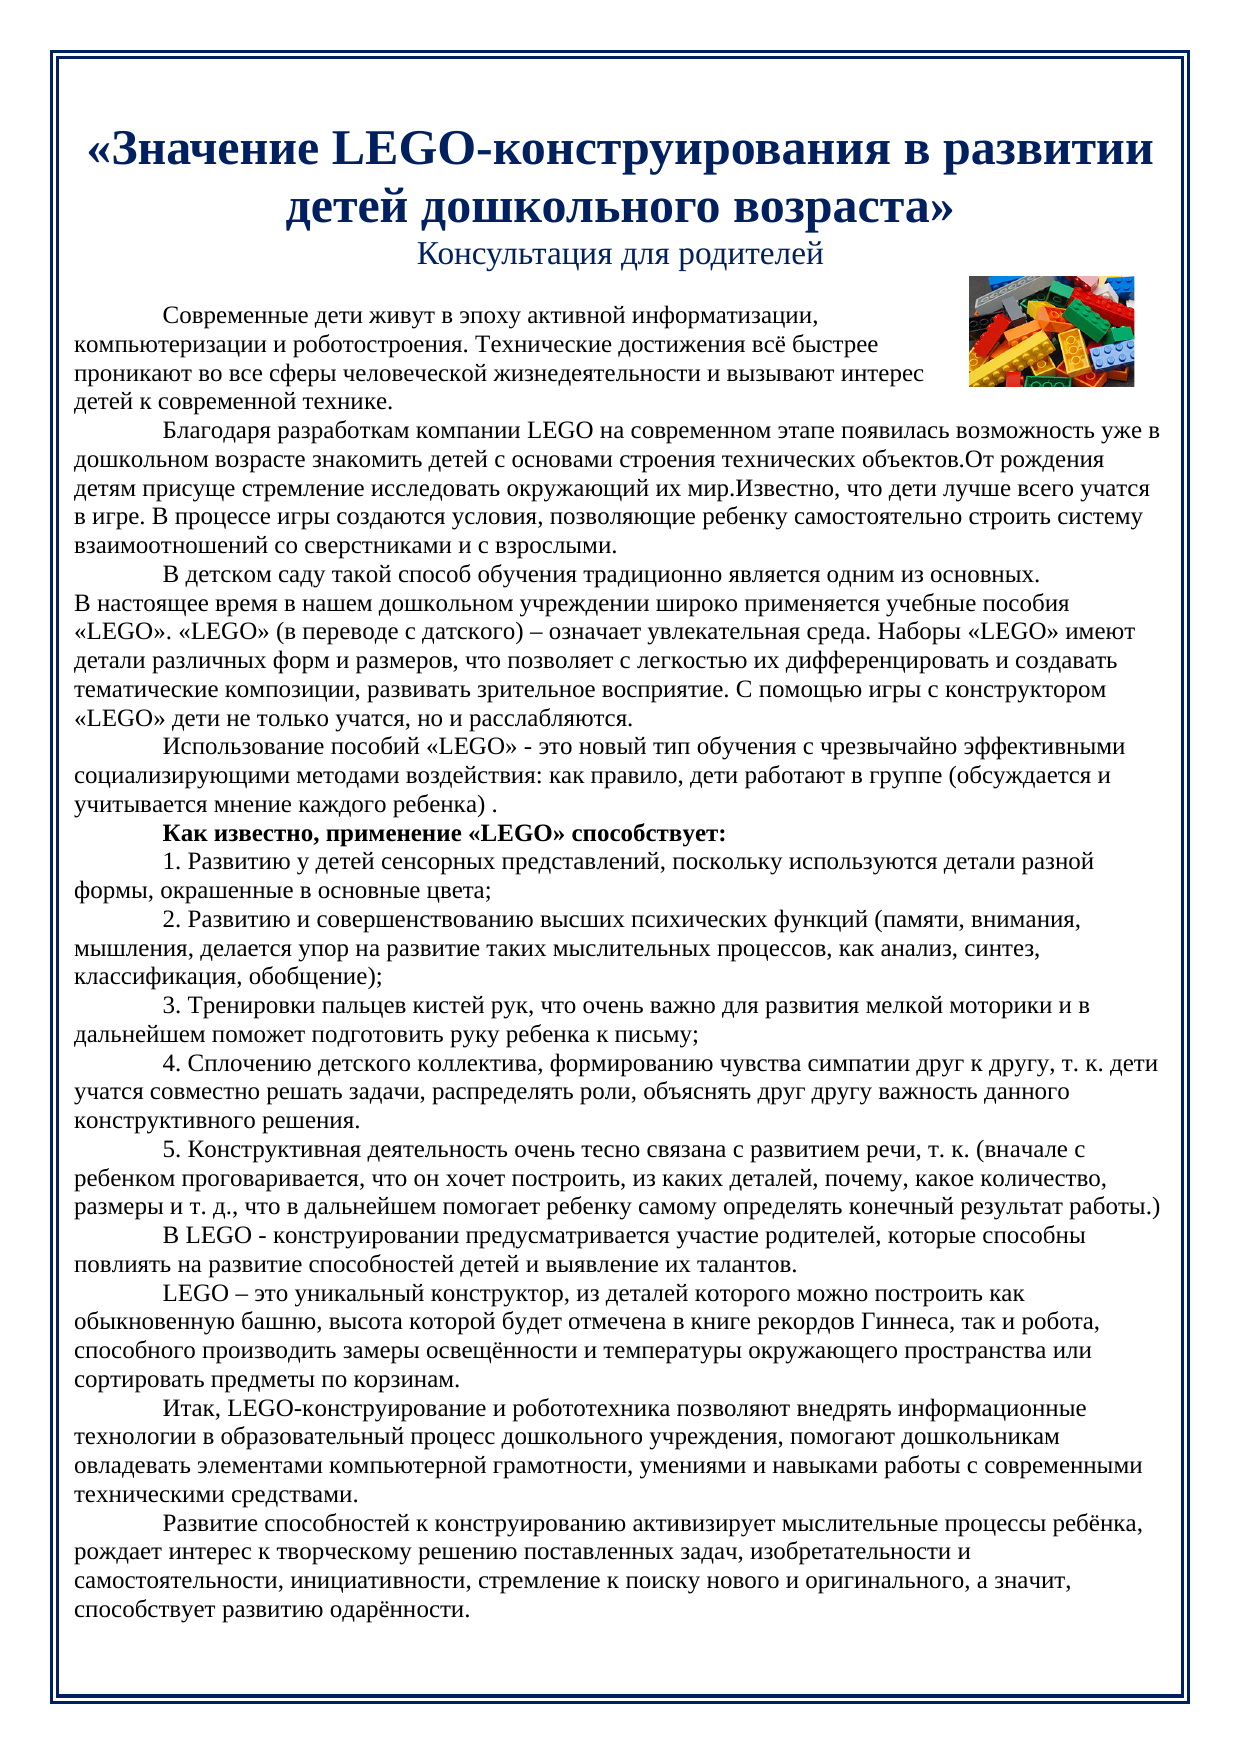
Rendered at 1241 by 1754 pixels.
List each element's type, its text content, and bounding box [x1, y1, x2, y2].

text Итак, LEGO-конструирование и робототехника позволяют внедрять информационные технологии в образовательный процесс дошкольного учреждения, помогают дошкольникам овладевать элементами компьютерной грамотности, умениями и навыками работы с современными техническими средствами. [74, 1393, 1167, 1508]
text Развитие способностей к конструированию активизирует мыслительные процессы ребёнка, рождает интерес к творческому решению поставленных задач, изобретательности и самостоятельности, инициативности, стремление к поиску нового и оригинального, а значит, способствует развитию одарённости. [74, 1508, 1167, 1623]
text 1. Развитию у детей сенсорных представлений, поскольку используются детали разной формы, окрашенные в основные цвета; [74, 846, 1167, 904]
text Консультация для родителей [74, 233, 1167, 271]
picture [968, 276, 1135, 386]
text Использование пособий «LEGO» - это новый тип обучения с чрезвычайно эффективными социализирующими методами воздействия: как правило, дети работают в группе (обсуждается и учитывается мнение каждого ребенка) . [74, 731, 1167, 818]
subtitle «Значение LEGO-конструирования в развитии детей дошкольного возраста» [74, 118, 1167, 233]
text LEGO – это уникальный конструктор, из деталей которого можно построить как обыкновенную башню, высота которой будет отмечена в книге рекордов Гиннеса, так и робота, способного производить замеры освещённости и температуры окружающего пространства или сортировать предметы по корзинам. [74, 1278, 1167, 1393]
text 2. Развитию и совершенствованию высших психических функций (памяти, внимания, мышления, делается упор на развитие таких мыслительных процессов, как анализ, синтез, классификация, обобщение); [74, 904, 1167, 990]
text 3. Тренировки пальцев кистей рук, что очень важно для развития мелкой моторики и в дальнейшем поможет подготовить руку ребенка к письму; [74, 990, 1167, 1048]
text Как известно, применение «LEGO» способствует: [74, 818, 1167, 846]
text В настоящее время в нашем дошкольном учреждении широко применяется учебные пособия «LEGO». «LEGO» (в переводе с датского) – означает увлекательная среда. Наборы «LEGO» имеют детали различных форм и размеров, что позволяет с легкостью их дифференцировать и создавать тематические композиции, развивать зрительное восприятие. С помощью игры с конструктором «LEGO» дети не только учатся, но и расслабляются. [74, 588, 1167, 731]
text Благодаря разработкам компании LEGO на современном этапе появилась возможность уже в дошкольном возрасте знакомить детей с основами строения технических объектов.От рождения детям присуще стремление исследовать окружающий их мир.Известно, что дети лучше всего учатся в игре. В процессе игры создаются условия, позволяющие ребенку самостоятельно строить систему взаимоотношений со сверстниками и с взрослыми. [74, 415, 1167, 559]
text 4. Сплочению детского коллектива, формированию чувства симпатии друг к другу, т. к. дети учатся совместно решать задачи, распределять роли, объяснять друг другу важность данного конструктивного решения. [74, 1048, 1167, 1134]
text В детском саду такой способ обучения традиционно является одним из основных. [74, 559, 1167, 588]
text 5. Конструктивная деятельность очень тесно связана с развитием речи, т. к. (вначале с ребенком проговаривается, что он хочет построить, из каких деталей, почему, какое количество, размеры и т. д., что в дальнейшем помогает ребенку самому определять конечный результат работы.) [74, 1134, 1167, 1220]
text В LEGO - конструировании предусматривается участие родителей, которые способны повлиять на развитие способностей детей и выявление их талантов. [74, 1220, 1167, 1278]
text Современные дети живут в эпоху активной информатизации, компьютеризации и роботостроения. Технические достижения всё быстрее проникают во все сферы человеческой жизнедеятельности и вызывают интерес детей к современной технике. [74, 300, 1167, 415]
